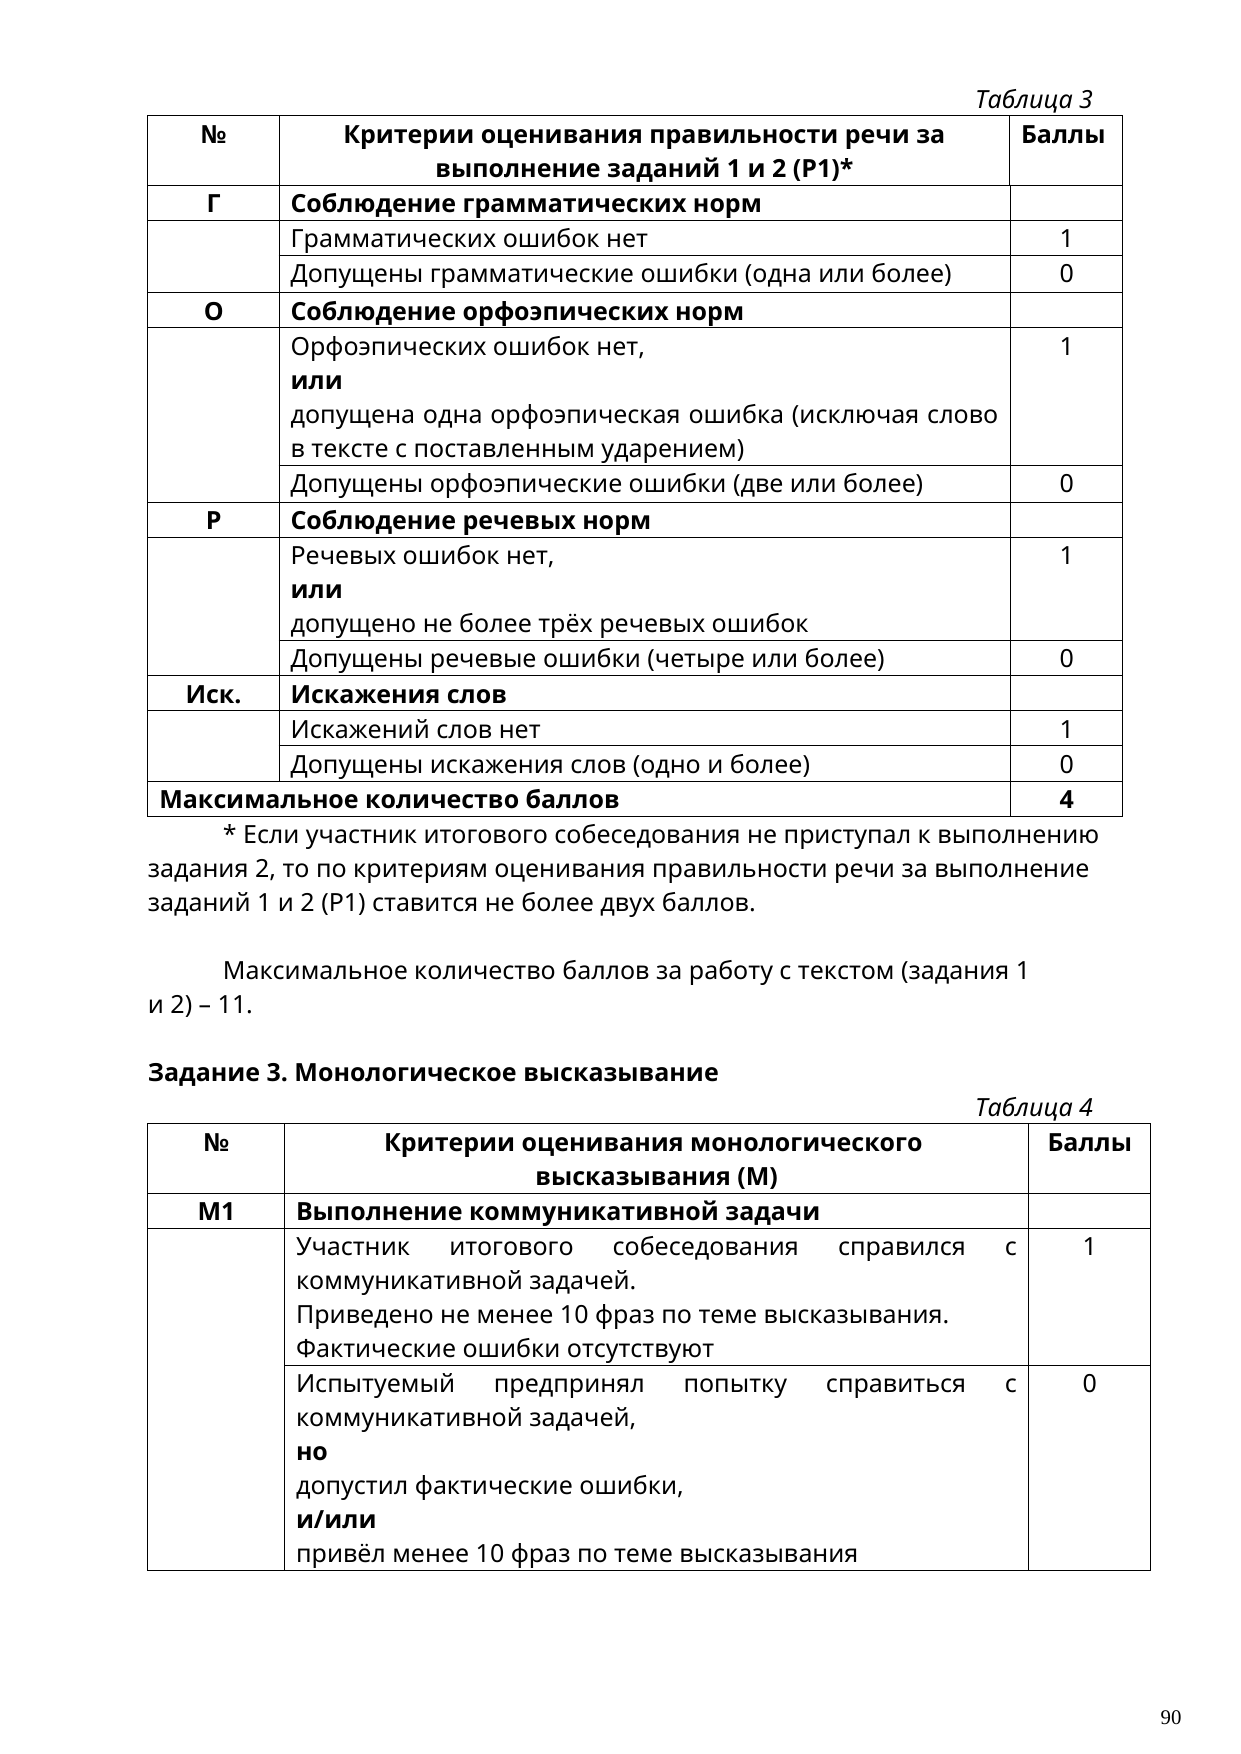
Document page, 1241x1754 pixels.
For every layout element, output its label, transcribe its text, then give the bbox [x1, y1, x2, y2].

table_cell [1011, 503, 1122, 537]
table_cell 1 [1011, 221, 1122, 255]
table_cell [1011, 676, 1122, 710]
table_cell Искажения слов [280, 676, 1010, 710]
table_cell М1 [148, 1194, 284, 1227]
table_cell [1011, 293, 1122, 327]
table_header Баллы [1029, 1124, 1150, 1192]
table_cell Иск. [148, 676, 279, 710]
table_cell 1 [1029, 1229, 1150, 1365]
table_cell Г [148, 186, 279, 220]
table_cell [148, 328, 279, 502]
table_cell Искажений слов нет [280, 711, 1010, 745]
table_cell Соблюдение орфоэпических норм [280, 293, 1010, 327]
text Таблица 4 [148, 1089, 1093, 1123]
table_cell Участник итогового собеседования справился с коммуникативной задачей. Приведено не менее 10 фраз по теме высказывания. Фактические ошибки отсутствуют [285, 1229, 1028, 1365]
table_cell Максимальное количество баллов [148, 782, 1010, 816]
table_cell [1011, 186, 1122, 220]
table_cell Речевых ошибок нет, или допущено не более трёх речевых ошибок [280, 538, 1010, 640]
table_cell [148, 1229, 284, 1570]
table_cell 0 [1011, 466, 1122, 502]
table_header № [148, 1124, 284, 1192]
table_cell Испытуемый предпринял попытку справиться с коммуникативной задачей, но допустил фактические ошибки, и/или привёл менее 10 фраз по теме высказывания [285, 1366, 1028, 1570]
table_cell Допущены орфоэпические ошибки (две или более) [280, 466, 1010, 502]
text Таблица 3 [148, 81, 1093, 115]
table_cell Соблюдение речевых норм [280, 503, 1010, 537]
table_cell О [148, 293, 279, 327]
table_cell 4 [1011, 782, 1122, 816]
text Задание 3. Монологическое высказывание [148, 1055, 1181, 1089]
table_cell Грамматических ошибок нет [280, 221, 1010, 255]
table_cell 0 [1011, 256, 1122, 292]
table_cell [148, 711, 279, 781]
table_cell Орфоэпических ошибок нет, или допущена одна орфоэпическая ошибка (исключая слово в тексте с поставленным ударением) [280, 328, 1010, 464]
text * Если участник итогового собеседования не приступал к выполнению задания 2, то по критериям оценивания правильности речи за выполнение заданий 1 и 2 (P1) ставится не более двух баллов. [148, 817, 1181, 919]
table_cell [148, 221, 279, 292]
table_cell 1 [1011, 711, 1122, 745]
table_cell 0 [1029, 1366, 1150, 1570]
table_header Баллы [1010, 116, 1122, 184]
table_cell Допущены грамматические ошибки (одна или более) [280, 256, 1010, 292]
table_cell 0 [1011, 746, 1122, 781]
text Максимальное количество баллов за работу с текстом (задания 1 и 2) – 11. [148, 953, 1181, 1021]
table_header Критерии оценивания правильности речи за выполнение заданий 1 и 2 (Р1)* [280, 116, 1009, 184]
table_cell 1 [1011, 538, 1122, 640]
table_cell Соблюдение грамматических норм [280, 186, 1010, 220]
table_cell Допущены речевые ошибки (четыре или более) [280, 641, 1010, 675]
table_cell Выполнение коммуникативной задачи [285, 1194, 1028, 1227]
table_cell [1029, 1194, 1150, 1227]
table_cell 1 [1011, 328, 1122, 464]
table_cell Допущены искажения слов (одно и более) [280, 746, 1010, 781]
table_header Критерии оценивания монологического высказывания (М) [285, 1124, 1028, 1192]
table_cell 0 [1011, 641, 1122, 675]
table_header № [148, 116, 279, 184]
table_cell Р [148, 503, 279, 537]
table_cell [148, 538, 279, 675]
